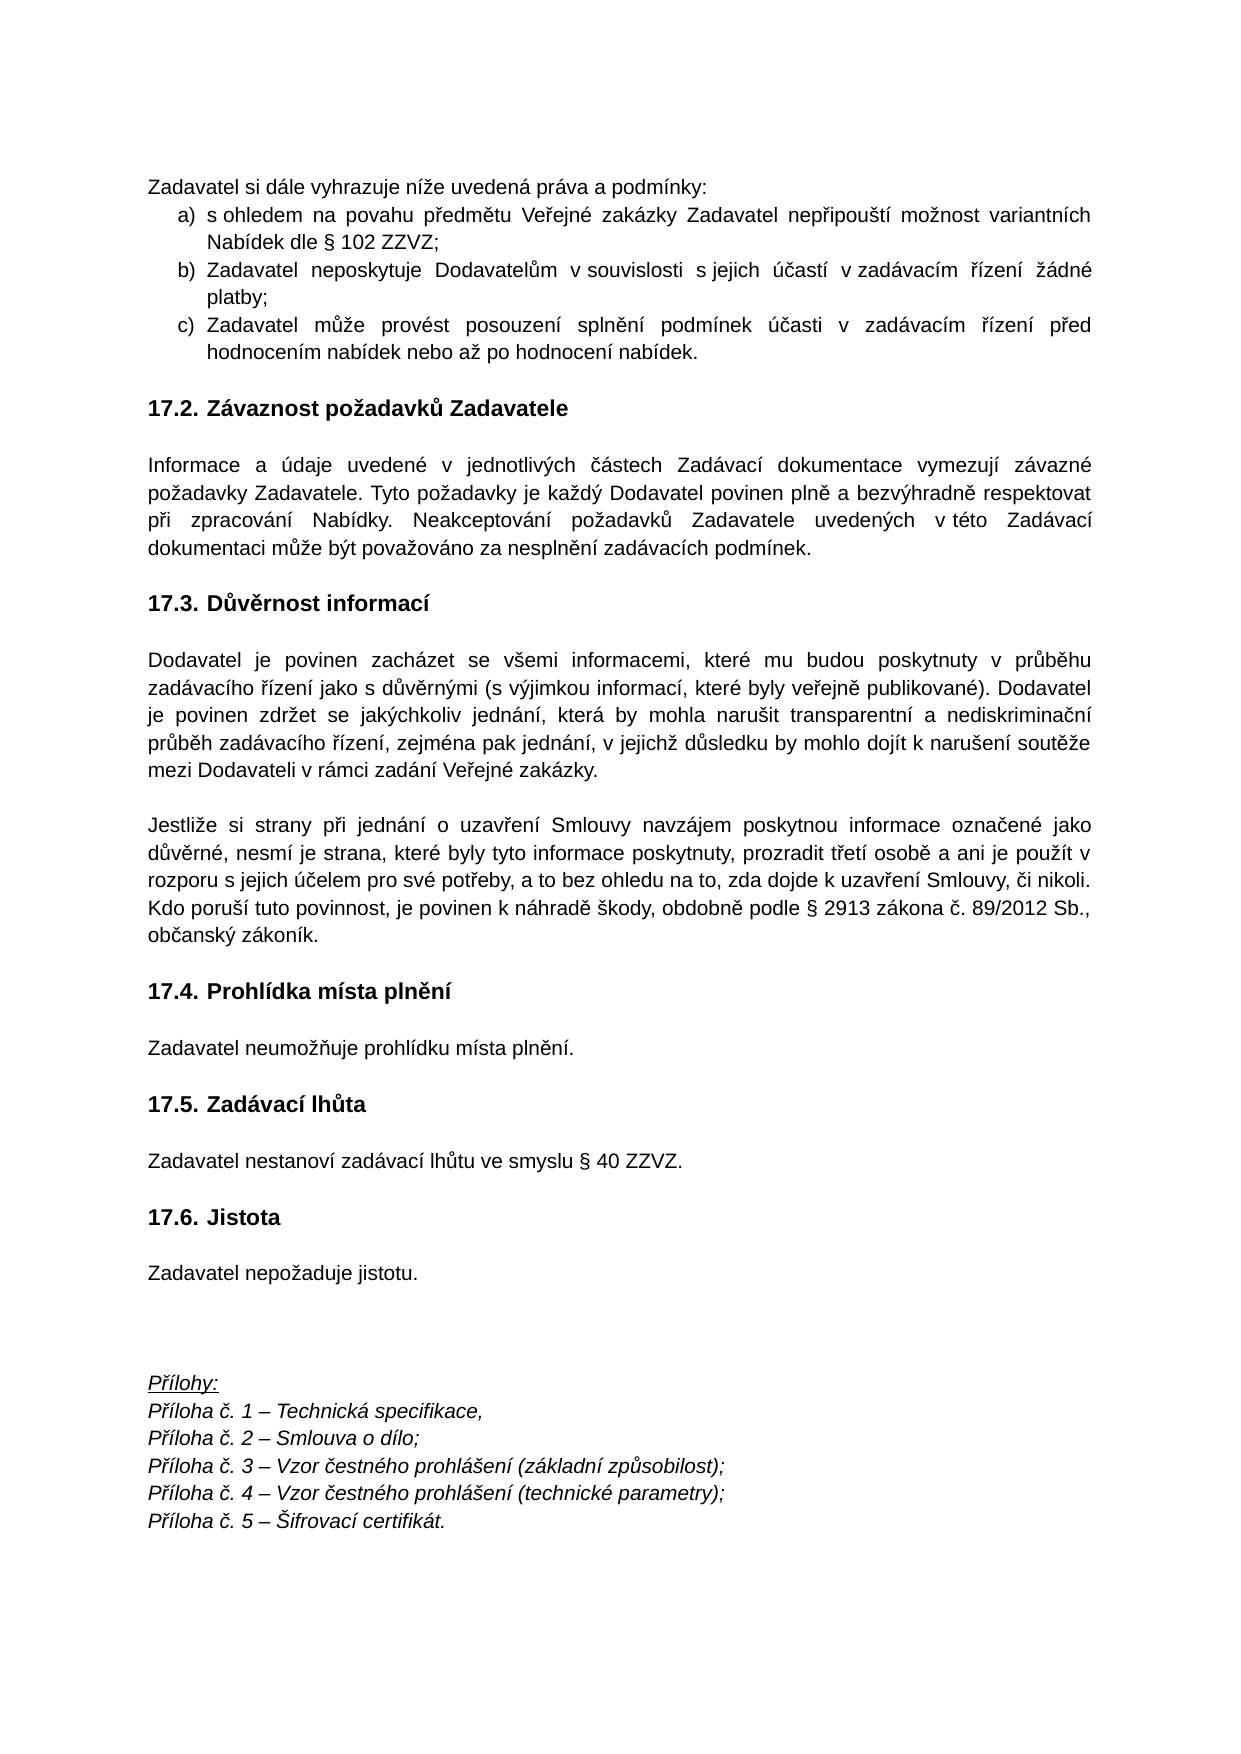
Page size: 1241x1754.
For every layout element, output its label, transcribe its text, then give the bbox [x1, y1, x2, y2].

list Zadávací lhůta [148, 1091, 1093, 1117]
list Zadavatel neposkytuje Dodavatelům v souvislosti s jejich účastí v zadávacím řízení žádné platby; [177, 258, 1093, 309]
list Závaznost požadavků Zadavatele [148, 395, 1093, 421]
text Informace a údaje uvedené v jednotlivých částech Zadávací dokumentace vymezují závazné požadavky Zadavatele. Tyto požadavky je každý Dodavatel povinen plně a bezvýhradně respektovat při zpracování Nabídky. Neakceptování požadavků Zadavatele uvedených v této Zadávací dokumentaci může být považováno za nesplnění zadávacích podmínek. [148, 453, 1093, 559]
text Zadavatel si dále vyhrazuje níže uvedená práva a podmínky: [148, 175, 1093, 199]
list Důvěrnost informací [148, 590, 1093, 617]
text Zadavatel nepožaduje jistotu. [148, 1261, 1093, 1285]
list Zadavatel může provést posouzení splnění podmínek účasti v zadávacím řízení před hodnocením nabídek nebo až po hodnocení nabídek. [177, 313, 1093, 364]
text Příloha č. 1 – Technická specifikace, [148, 1399, 1093, 1423]
text Příloha č. 2 – Smlouva o dílo; [148, 1426, 1093, 1450]
text Příloha č. 3 – Vzor čestného prohlášení (základní způsobilost); [148, 1454, 1093, 1478]
text Zadavatel neumožňuje prohlídku místa plnění. [148, 1036, 1093, 1060]
list Prohlídka místa plnění [148, 978, 1093, 1004]
text Příloha č. 5 – Šifrovací certifikát. [148, 1509, 1093, 1533]
text Jestliže si strany při jednání o uzavření Smlouvy navzájem poskytnou informace označené jako důvěrné, nesmí je strana, které byly tyto informace poskytnuty, prozradit třetí osobě a ani je použít v rozporu s jejich účelem pro své potřeby, a to bez ohledu na to, zda dojde k uzavření Smlouvy, či nikoli. Kdo poruší tuto povinnost, je povinen k náhradě škody, obdobně podle § 2913 zákona č. 89/2012 Sb., občanský zákoník. [148, 813, 1093, 947]
text Dodavatel je povinen zacházet se všemi informacemi, které mu budou poskytnuty v průběhu zadávacího řízení jako s důvěrnými (s výjimkou informací, které byly veřejně publikované). Dodavatel je povinen zdržet se jakýchkoliv jednání, která by mohla narušit transparentní a nediskriminační průběh zadávacího řízení, zejména pak jednání, v jejichž důsledku by mohlo dojít k narušení soutěže mezi Dodavateli v rámci zadání Veřejné zakázky. [148, 648, 1093, 782]
text Zadavatel nestanoví zadávací lhůtu ve smyslu § 40 ZZVZ. [148, 1148, 1093, 1172]
list Jistota [148, 1203, 1093, 1230]
text Příloha č. 4 – Vzor čestného prohlášení (technické parametry); [148, 1481, 1093, 1505]
text Přílohy: [148, 1371, 1093, 1395]
list s ohledem na povahu předmětu Veřejné zakázky Zadavatel nepřipouští možnost variantních Nabídek dle § 102 ZZVZ; [177, 203, 1093, 254]
